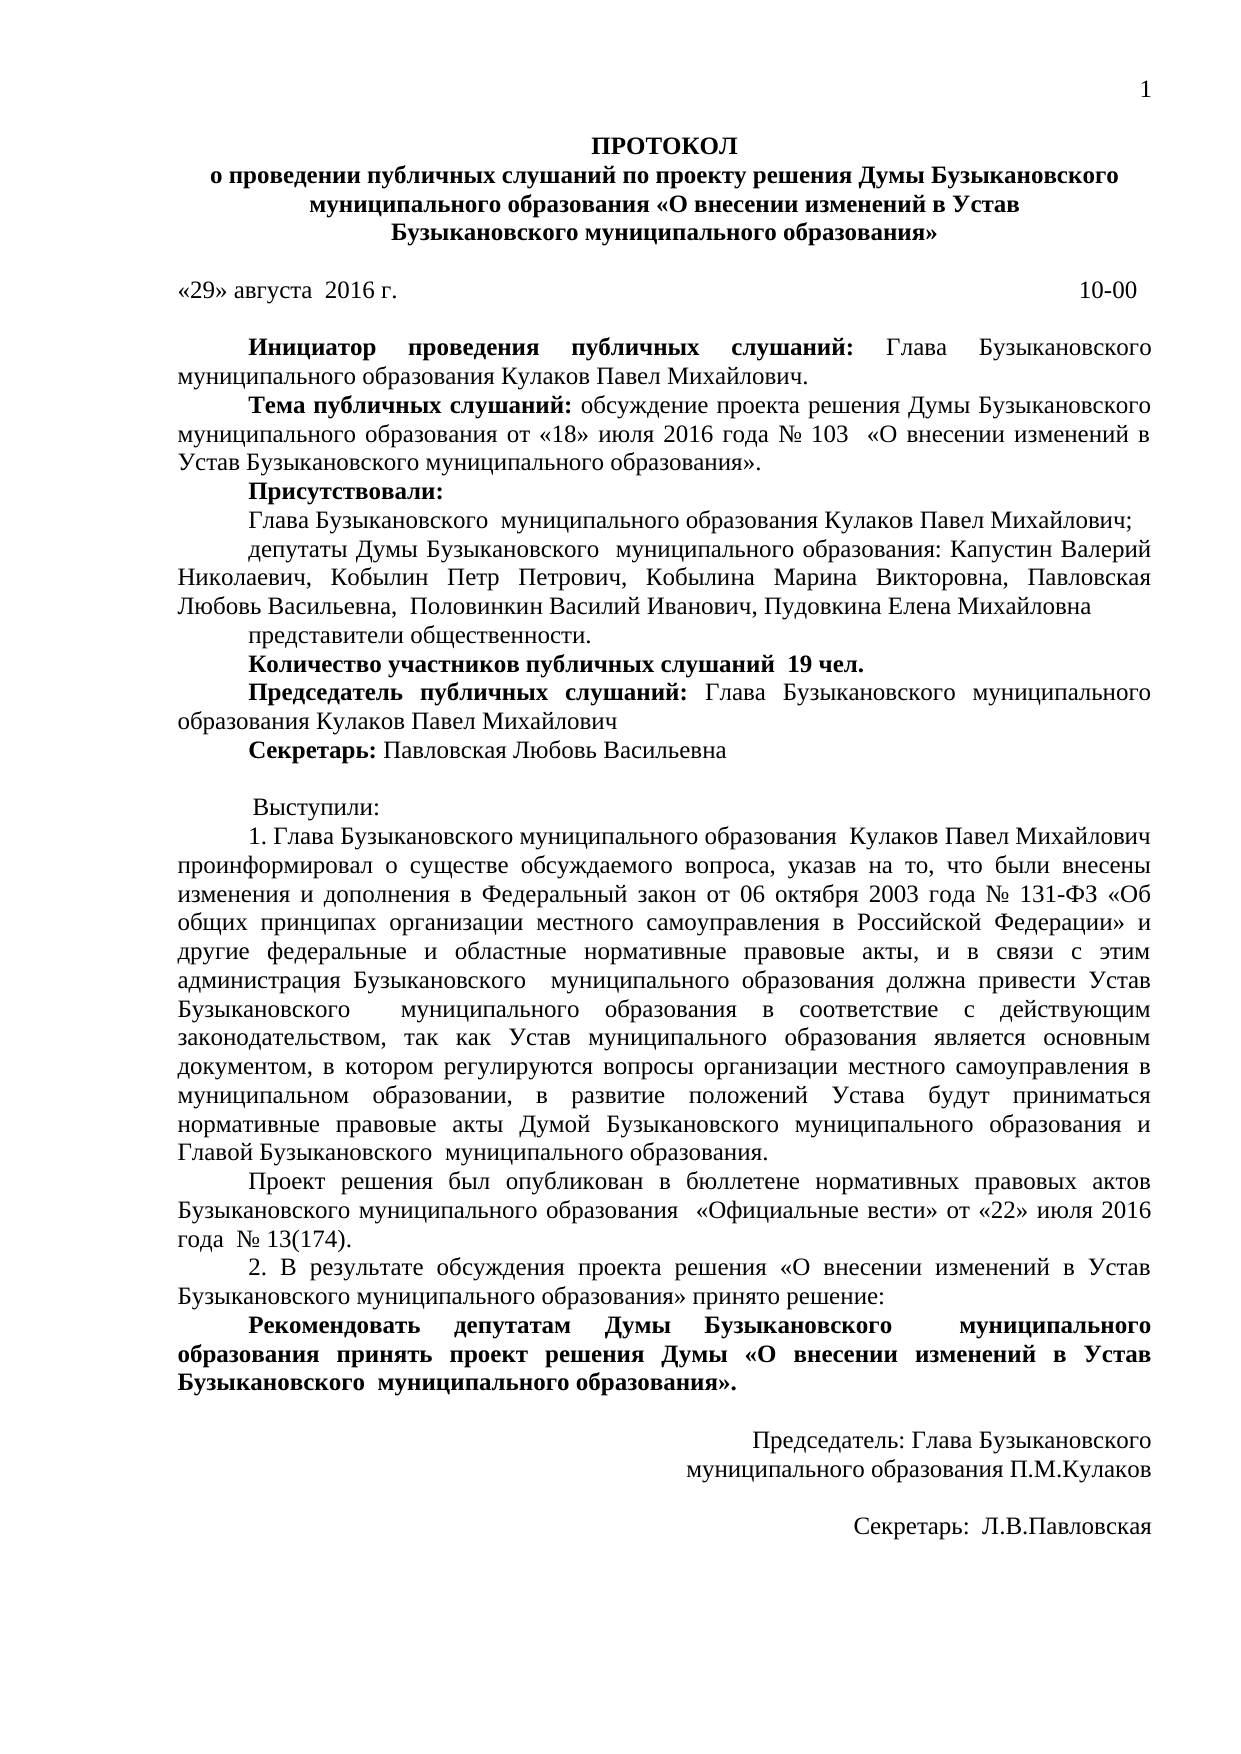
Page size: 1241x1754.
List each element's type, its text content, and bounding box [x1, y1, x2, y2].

text Выступили: [177, 792, 1152, 821]
text представители общественности. [177, 620, 1152, 649]
text Секретарь: Л.В.Павловская [177, 1511, 1152, 1540]
text Секретарь: Павловская Любовь Васильевна [177, 735, 1152, 764]
text ПРОТОКОЛ [177, 131, 1152, 160]
text Тема публичных слушаний: обсуждение проекта решения Думы Бузыкановского муниципального образования от «18» июля 2016 года № 103 «О внесении изменений в Устав Бузыкановского муниципального образования». [177, 390, 1152, 476]
text Председатель публичных слушаний: Глава Бузыкановского муниципального образования Кулаков Павел Михайлович [177, 677, 1152, 735]
text 2. В результате обсуждения проекта решения «О внесении изменений в Устав Бузыкановского муниципального образования» принято решение: [177, 1252, 1152, 1310]
text депутаты Думы Бузыкановского муниципального образования: Капустин Валерий Николаевич, Кобылин Петр Петрович, Кобылина Марина Викторовна, Павловская Любовь Васильевна, Половинкин Василий Иванович, Пудовкина Елена Михайловна [177, 534, 1152, 620]
text Проект решения был опубликован в бюллетене нормативных правовых актов Бузыкановского муниципального образования «Официальные вести» от «22» июля 2016 года № 13(174). [177, 1166, 1152, 1252]
text Рекомендовать депутатам Думы Бузыкановского муниципального образования принять проект решения Думы «О внесении изменений в Устав Бузыкановского муниципального образования». [177, 1310, 1152, 1396]
text о проведении публичных слушаний по проекту решения Думы Бузыкановского муниципального образования «О внесении изменений в Устав [177, 160, 1152, 217]
text Количество участников публичных слушаний 19 чел. [177, 649, 1152, 677]
text Инициатор проведения публичных слушаний: Глава Бузыкановского муниципального образования Кулаков Павел Михайлович. [177, 332, 1152, 390]
text Председатель: Глава Бузыкановского [177, 1425, 1152, 1454]
text 1. Глава Бузыкановского муниципального образования Кулаков Павел Михайлович проинформировал о существе обсуждаемого вопроса, указав на то, что были внесены изменения и дополнения в Федеральный закон от 06 октября 2003 года № 131-ФЗ «Об общих принципах организации местного самоуправления в Российской Федерации» и другие федеральные и областные нормативные правовые акты, и в связи с этим администрация Бузыкановского муниципального образования должна привести Устав Бузыкановского муниципального образования в соответствие с действующим законодательством, так как Устав муниципального образования является основным документом, в котором регулируются вопросы организации местного самоуправления в муниципальном образовании, в развитие положений Устава будут приниматься нормативные правовые акты Думой Бузыкановского муниципального образования и Главой Бузыкановского муниципального образования. [177, 821, 1152, 1166]
text муниципального образования П.М.Кулаков [177, 1454, 1152, 1482]
text «29» августа 2016 г. 10-00 [177, 275, 1152, 304]
text Присутствовали: [177, 476, 1152, 505]
text Глава Бузыкановского муниципального образования Кулаков Павел Михайлович; [177, 505, 1152, 534]
text Бузыкановского муниципального образования» [177, 217, 1152, 246]
